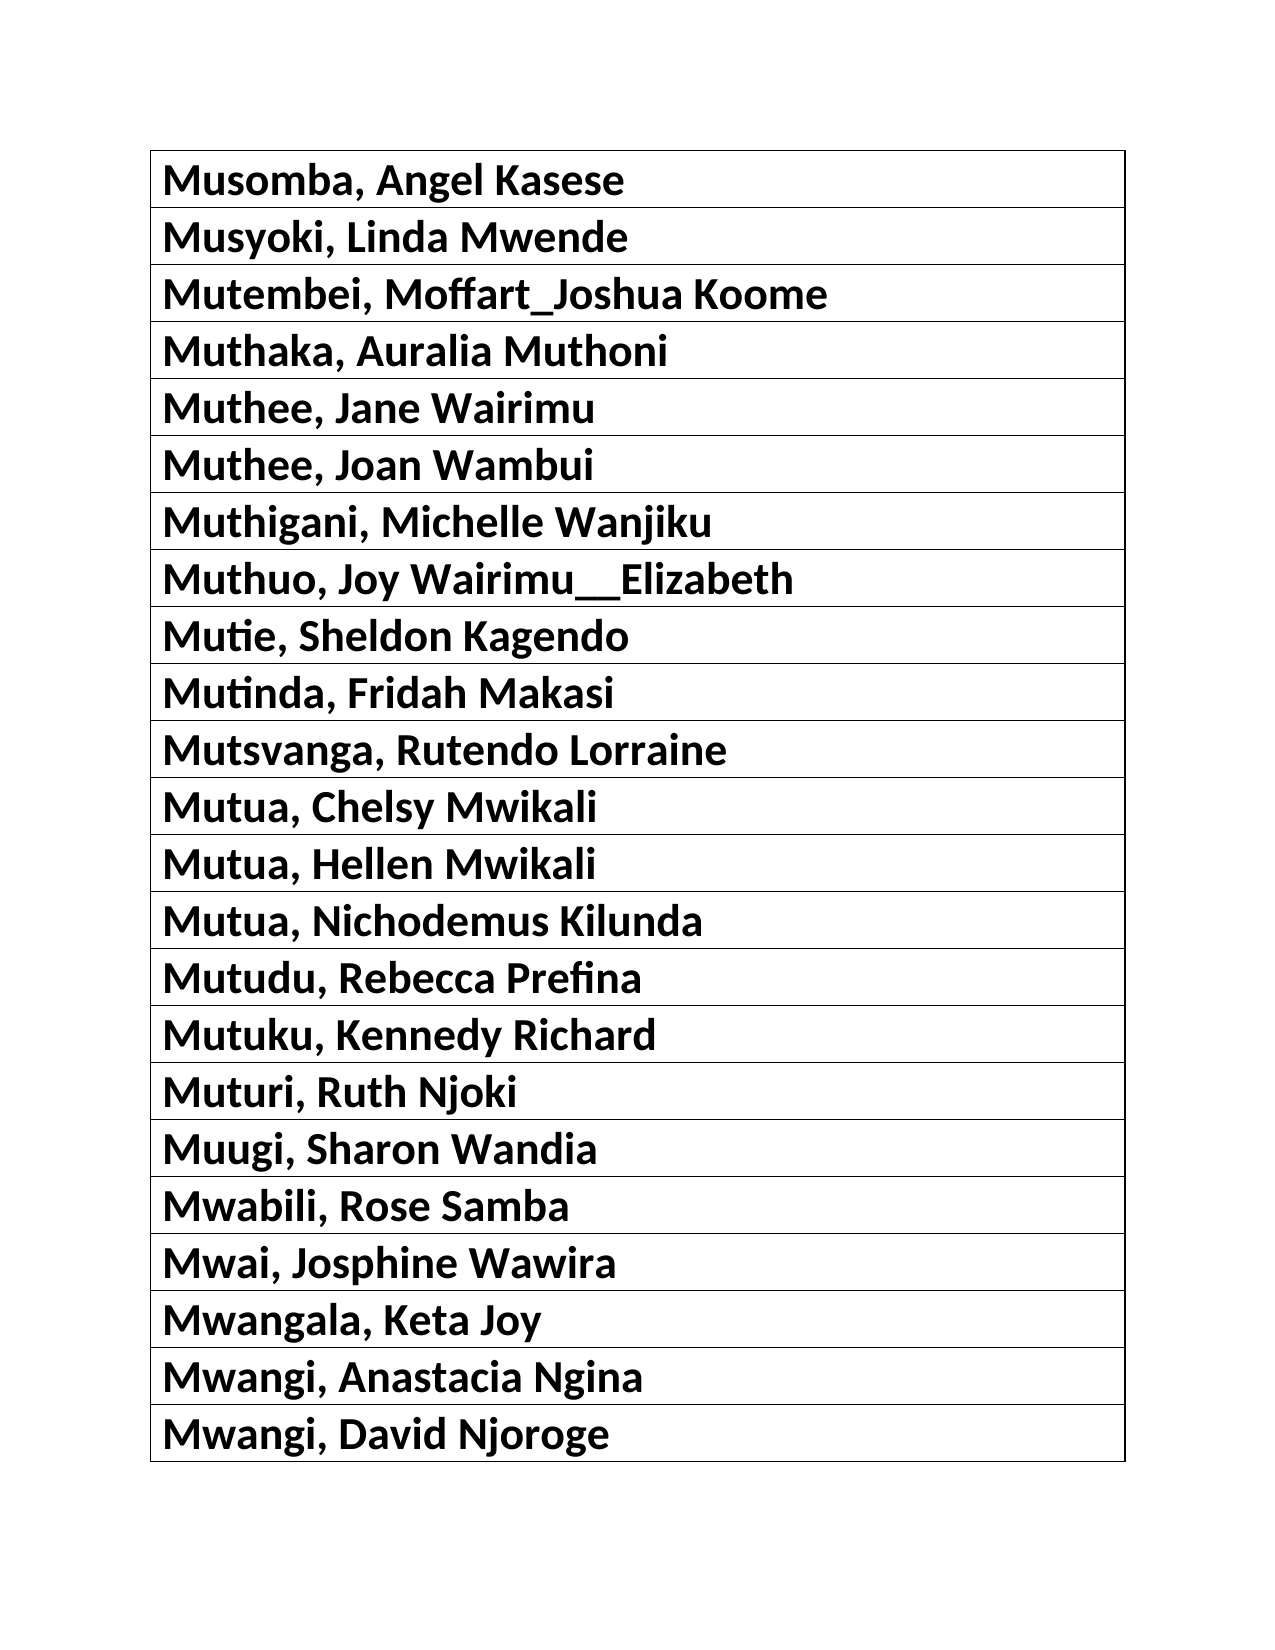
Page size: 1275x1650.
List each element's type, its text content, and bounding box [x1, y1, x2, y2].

table_cell Mwangala, Keta Joy [151, 1291, 1124, 1347]
table_cell Mwangi, David Njoroge [151, 1405, 1124, 1461]
table_cell Musyoki, Linda Mwende [151, 208, 1124, 264]
table_cell Muthee, Joan Wambui [151, 436, 1124, 492]
table_cell Mutua, Chelsy Mwikali [151, 778, 1124, 834]
table_cell Muturi, Ruth Njoki [151, 1063, 1124, 1119]
table_cell Mutua, Nichodemus Kilunda [151, 892, 1124, 948]
table_cell Muugi, Sharon Wandia [151, 1120, 1124, 1176]
table_cell Mutudu, Rebecca Prefina [151, 949, 1124, 1005]
table_cell Mutinda, Fridah Makasi [151, 664, 1124, 720]
table_cell Mwai, Josphine Wawira [151, 1234, 1124, 1289]
table_cell Muthuo, Joy Wairimu__Elizabeth [151, 550, 1124, 606]
table_cell Mutembei, Moffart_Joshua Koome [151, 265, 1124, 321]
table_cell Mwangi, Anastacia Ngina [151, 1348, 1124, 1403]
table_cell Mutsvanga, Rutendo Lorraine [151, 721, 1124, 777]
table_cell Muthee, Jane Wairimu [151, 379, 1124, 435]
table_cell Musomba, Angel Kasese [151, 151, 1124, 207]
table_cell Mutua, Hellen Mwikali [151, 835, 1124, 891]
table_cell Muthigani, Michelle Wanjiku [151, 493, 1124, 549]
table_cell Muthaka, Auralia Muthoni [151, 322, 1124, 378]
table_cell Mutie, Sheldon Kagendo [151, 607, 1124, 663]
table_cell Mwabili, Rose Samba [151, 1177, 1124, 1233]
table_cell Mutuku, Kennedy Richard [151, 1006, 1124, 1062]
